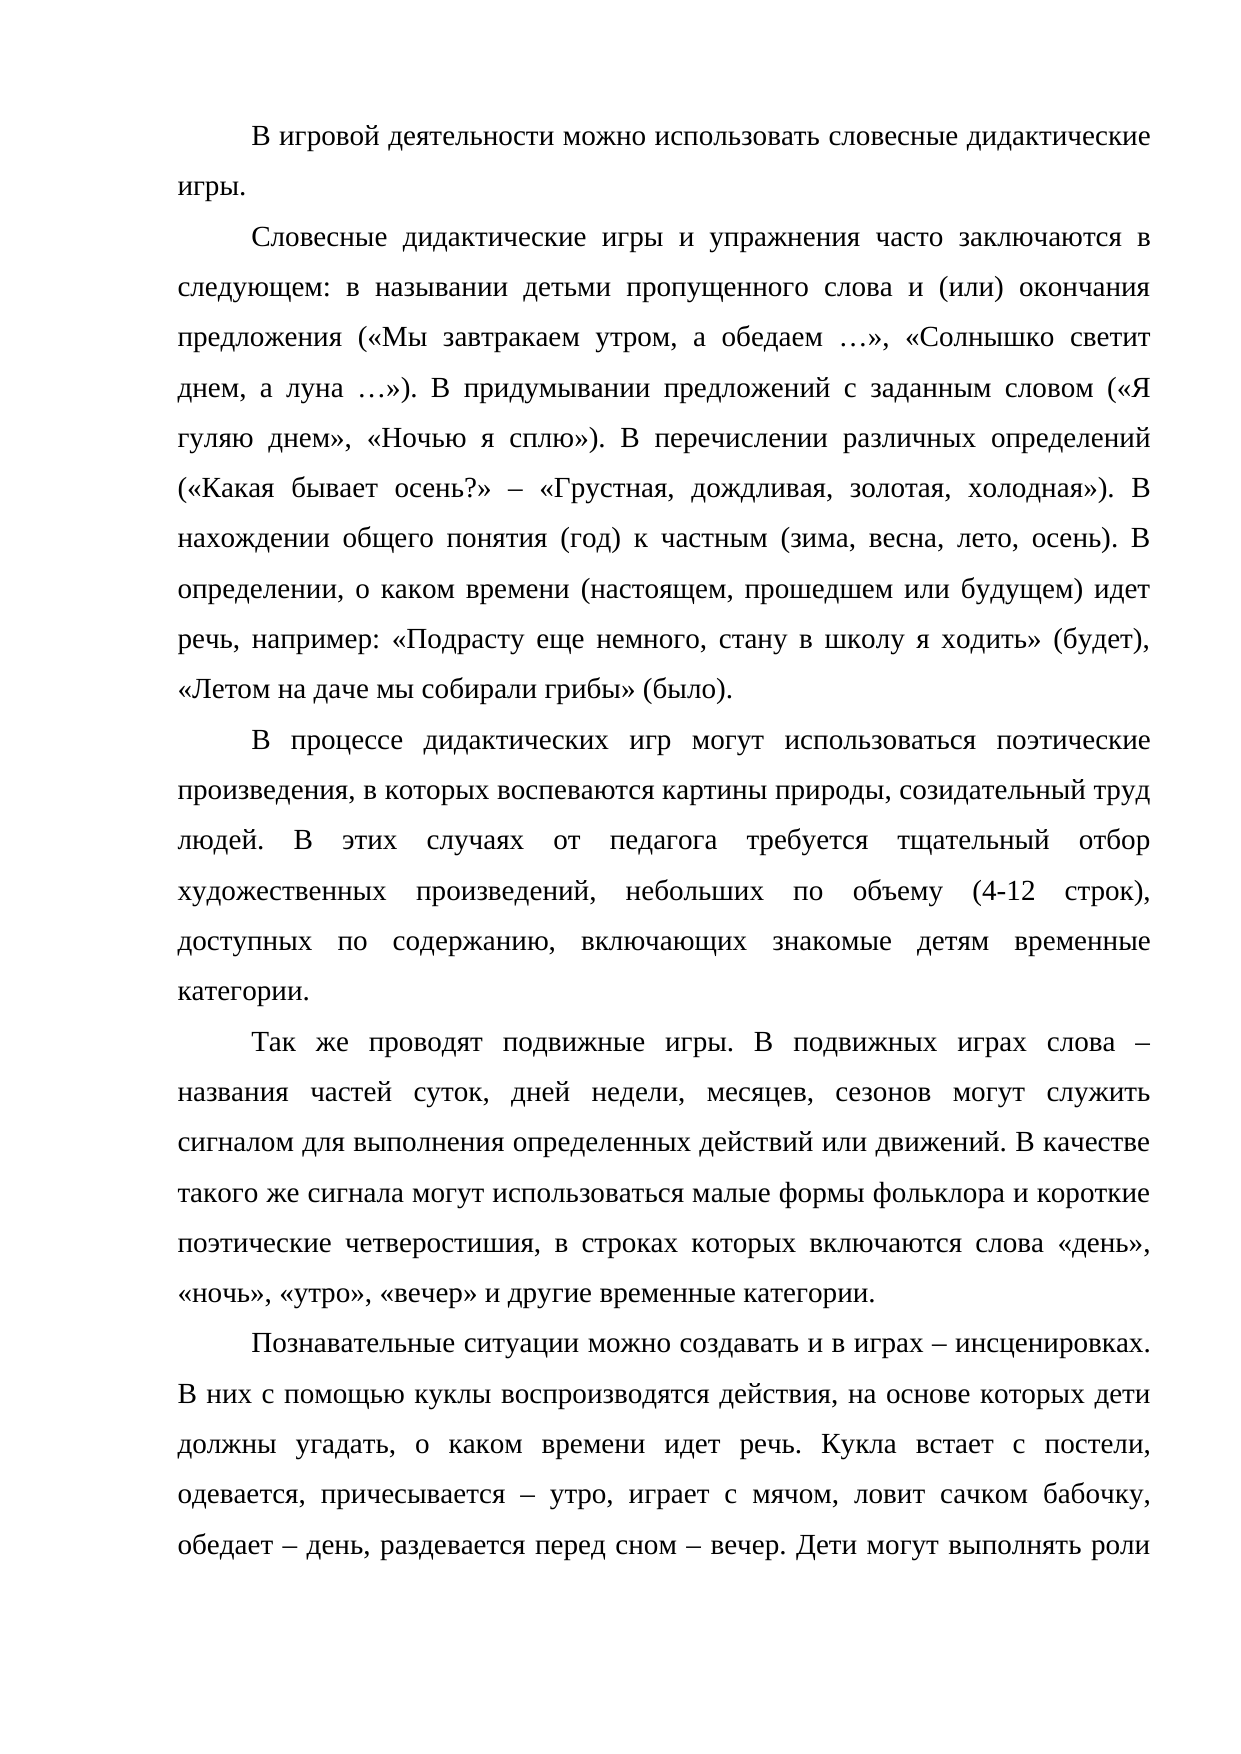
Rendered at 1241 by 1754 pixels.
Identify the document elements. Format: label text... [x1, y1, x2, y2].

list Словесные дидактические игры и упражнения часто заключаются в следующем: в назывании детьми пропущенного слова и (или) окончания предложения («Мы завтракаем утром, а обедаем …», «Солнышко светит днем, а луна …»). В придумывании предложений с заданным словом («Я гуляю днем», «Ночью я сплю»). В перечислении различных определений («Какая бывает осень?» – «Грустная, дождливая, золотая, холодная»). В нахождении общего понятия (год) к частным (зима, весна, лето, осень). В определении, о каком времени (настоящем, прошедшем или будущем) идет речь, например: «Подрасту еще немного, стану в школу я ходить» (будет), «Летом на даче мы собирали грибы» (было). [177, 219, 1152, 705]
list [177, 1326, 1152, 1560]
list В игровой деятельности можно использовать словесные дидактические игры. [177, 118, 1152, 202]
list В процессе дидактических игр могут использоваться поэтические произведения, в которых воспеваются картины природы, созидательный труд людей. В этих случаях от педагога требуется тщательный отбор художественных произведений, небольших по объему (4-12 строк), доступных по содержанию, включающих знакомые детям временные категории. [177, 722, 1152, 1007]
list Так же проводят подвижные игры. В подвижных играх слова – названия частей суток, дней недели, месяцев, сезонов могут служить сигналом для выполнения определенных действий или движений. В качестве такого же сигнала могут использоваться малые формы фольклора и короткие поэтические четверостишия, в строках которых включаются слова «день», «ночь», «утро», «вечер» и другие временные категории. [177, 1024, 1152, 1309]
